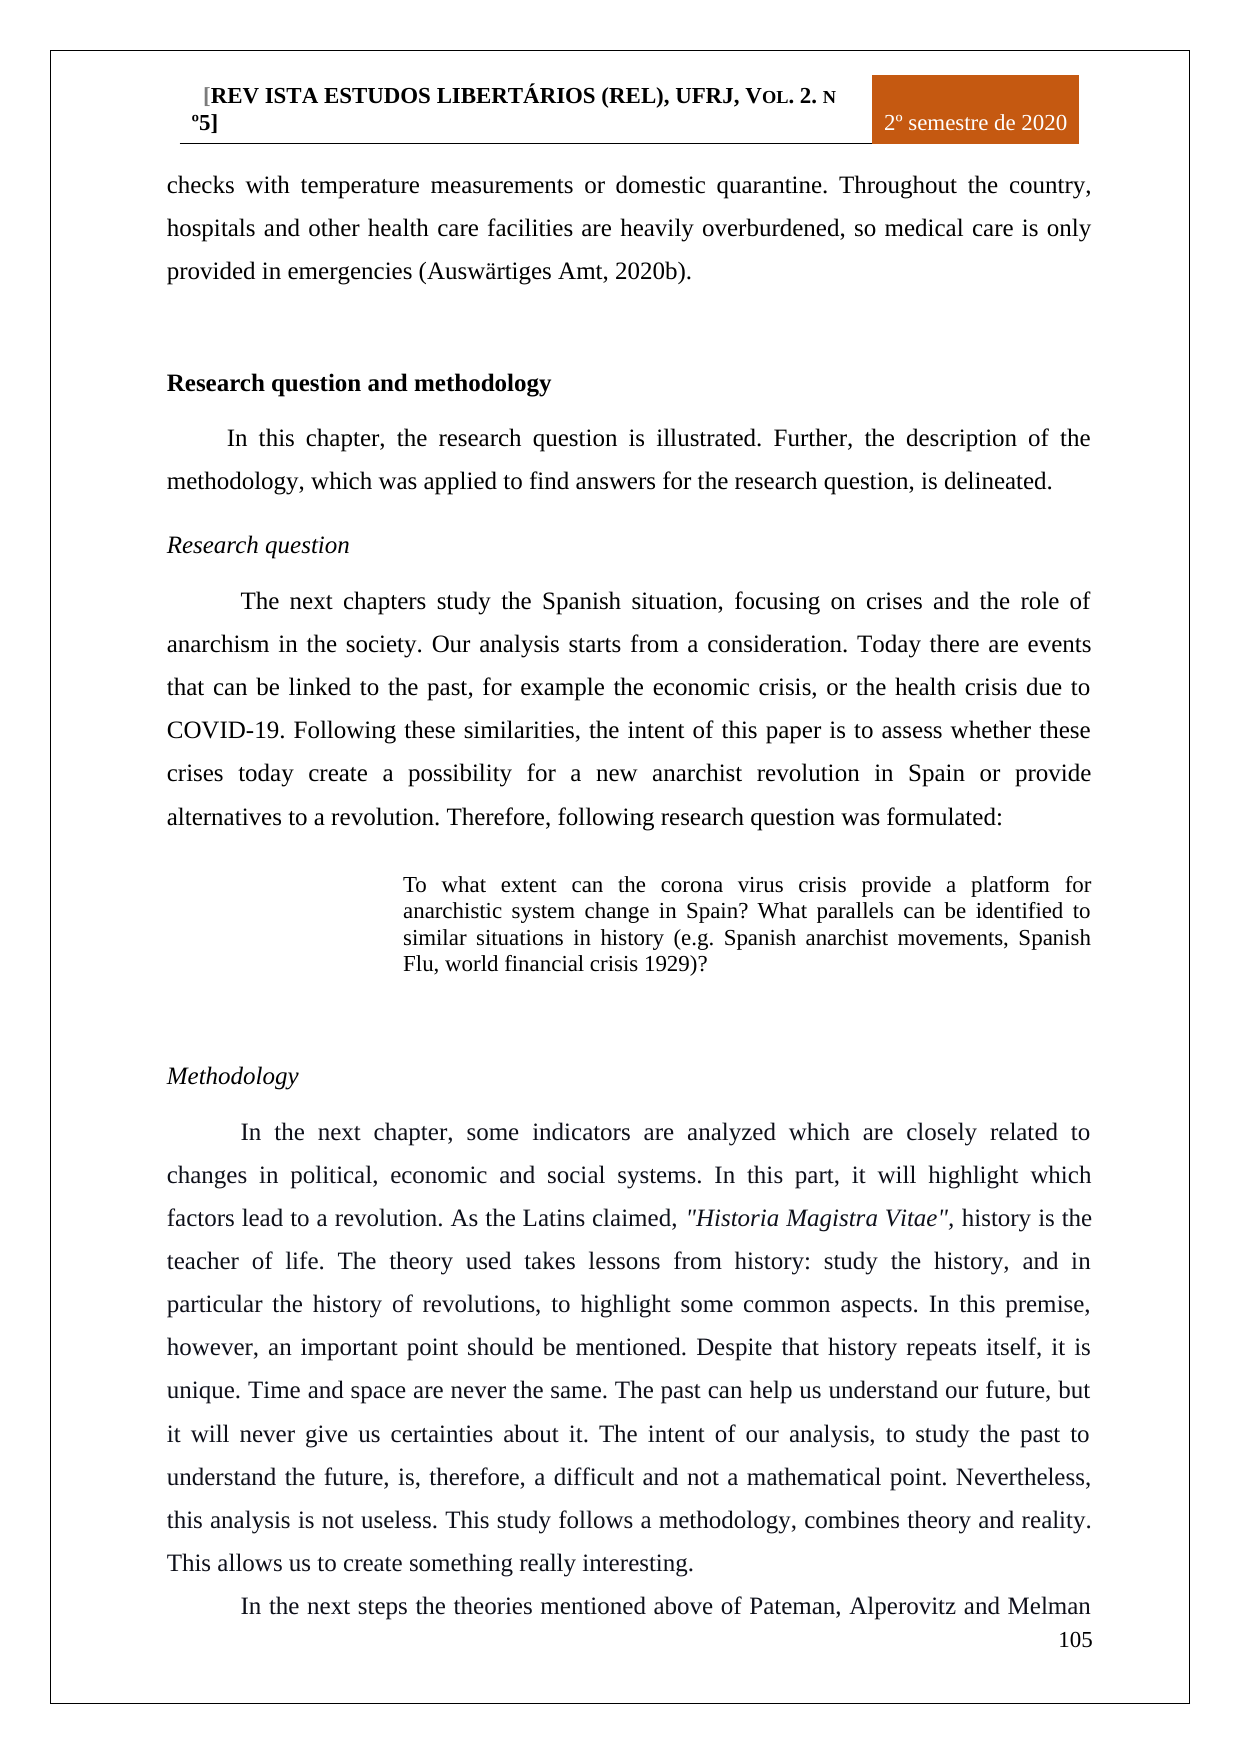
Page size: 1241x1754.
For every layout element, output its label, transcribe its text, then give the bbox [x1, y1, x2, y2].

subtitle Research question and methodology [167, 368, 1092, 396]
text In this chapter, the research question is illustrated. Further, the description of the methodology, which was applied to find answers for the research question, is delineated. [167, 423, 1092, 495]
subtitle Methodology [167, 1061, 1092, 1090]
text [167, 1591, 1092, 1620]
list To what extent can the corona virus crisis provide a platform for anarchistic system change in Spain? What parallels can be identified to similar situations in history (e.g. Spanish anarchist movements, Spanish Flu, world financial crisis 1929)? [403, 871, 1092, 976]
subtitle Research question [167, 530, 1092, 559]
text In the next chapter, some indicators are analyzed which are closely related to changes in political, economic and social systems. In this part, it will highlight which factors lead to a revolution. As the Latins claimed, "Historia Magistra Vitae", history is the teacher of life. The theory used takes lessons from history: study the history, and in particular the history of revolutions, to highlight some common aspects. In this premise, however, an important point should be mentioned. Despite that history repeats itself, it is unique. Time and space are never the same. The past can help us understand our future, but it will never give us certainties about it. The intent of our analysis, to study the past to understand the future, is, therefore, a difficult and not a mathematical point. Nevertheless, this analysis is not useless. This study follows a methodology, combines theory and reality. This allows us to create something really interesting. [167, 1117, 1092, 1577]
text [167, 170, 1092, 285]
text The next chapters study the Spanish situation, focusing on crises and the role of anarchism in the society. Our analysis starts from a consideration. Today there are events that can be linked to the past, for example the economic crisis, or the health crisis due to COVID-19. Following these similarities, the intent of this paper is to assess whether these crises today create a possibility for a new anarchist revolution in Spain or provide alternatives to a revolution. Therefore, following research question was formulated: [167, 586, 1092, 830]
